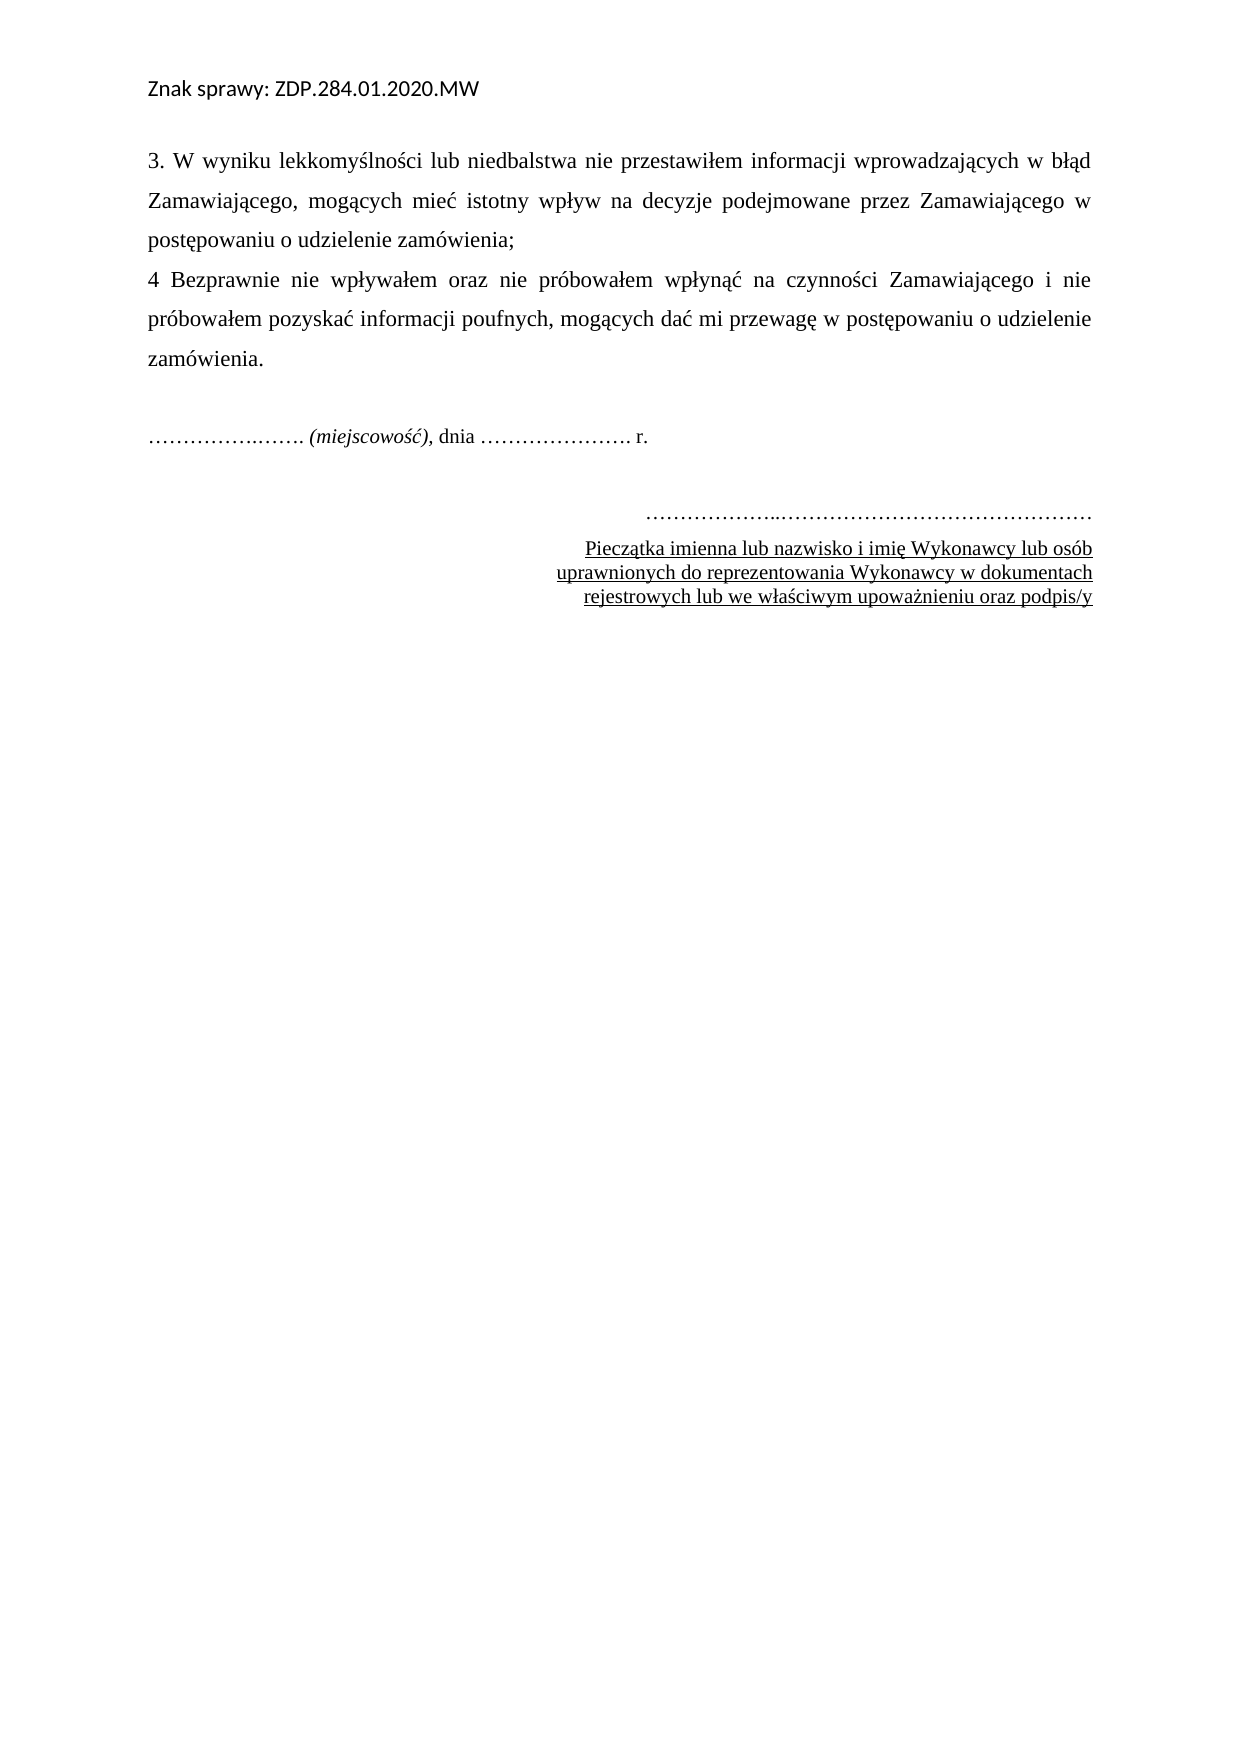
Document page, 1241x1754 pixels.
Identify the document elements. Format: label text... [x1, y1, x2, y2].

text 4 Bezprawnie nie wpływałem oraz nie próbowałem wpłynąć na czynności Zamawiającego i nie próbowałem pozyskać informacji poufnych, mogących dać mi przewagę w postępowaniu o udzielenie zamówienia. [148, 266, 1093, 371]
text 3. W wyniku lekkomyślności lub niedbalstwa nie przestawiłem informacji wprowadzających w błąd Zamawiającego, mogących mieć istotny wpływ na decyzje podejmowane przez Zamawiającego w postępowaniu o udzielenie zamówienia; [148, 148, 1093, 253]
text Pieczątka imienna lub nazwisko i imię Wykonawcy lub osób uprawnionych do reprezentowania Wykonawcy w dokumentach rejestrowych lub we właściwym upoważnieniu oraz podpis/y [517, 536, 1093, 608]
text ………………..……………………………………… [148, 500, 1093, 524]
text …………….……. (miejscowość), dnia …………………. r. [148, 424, 1093, 448]
